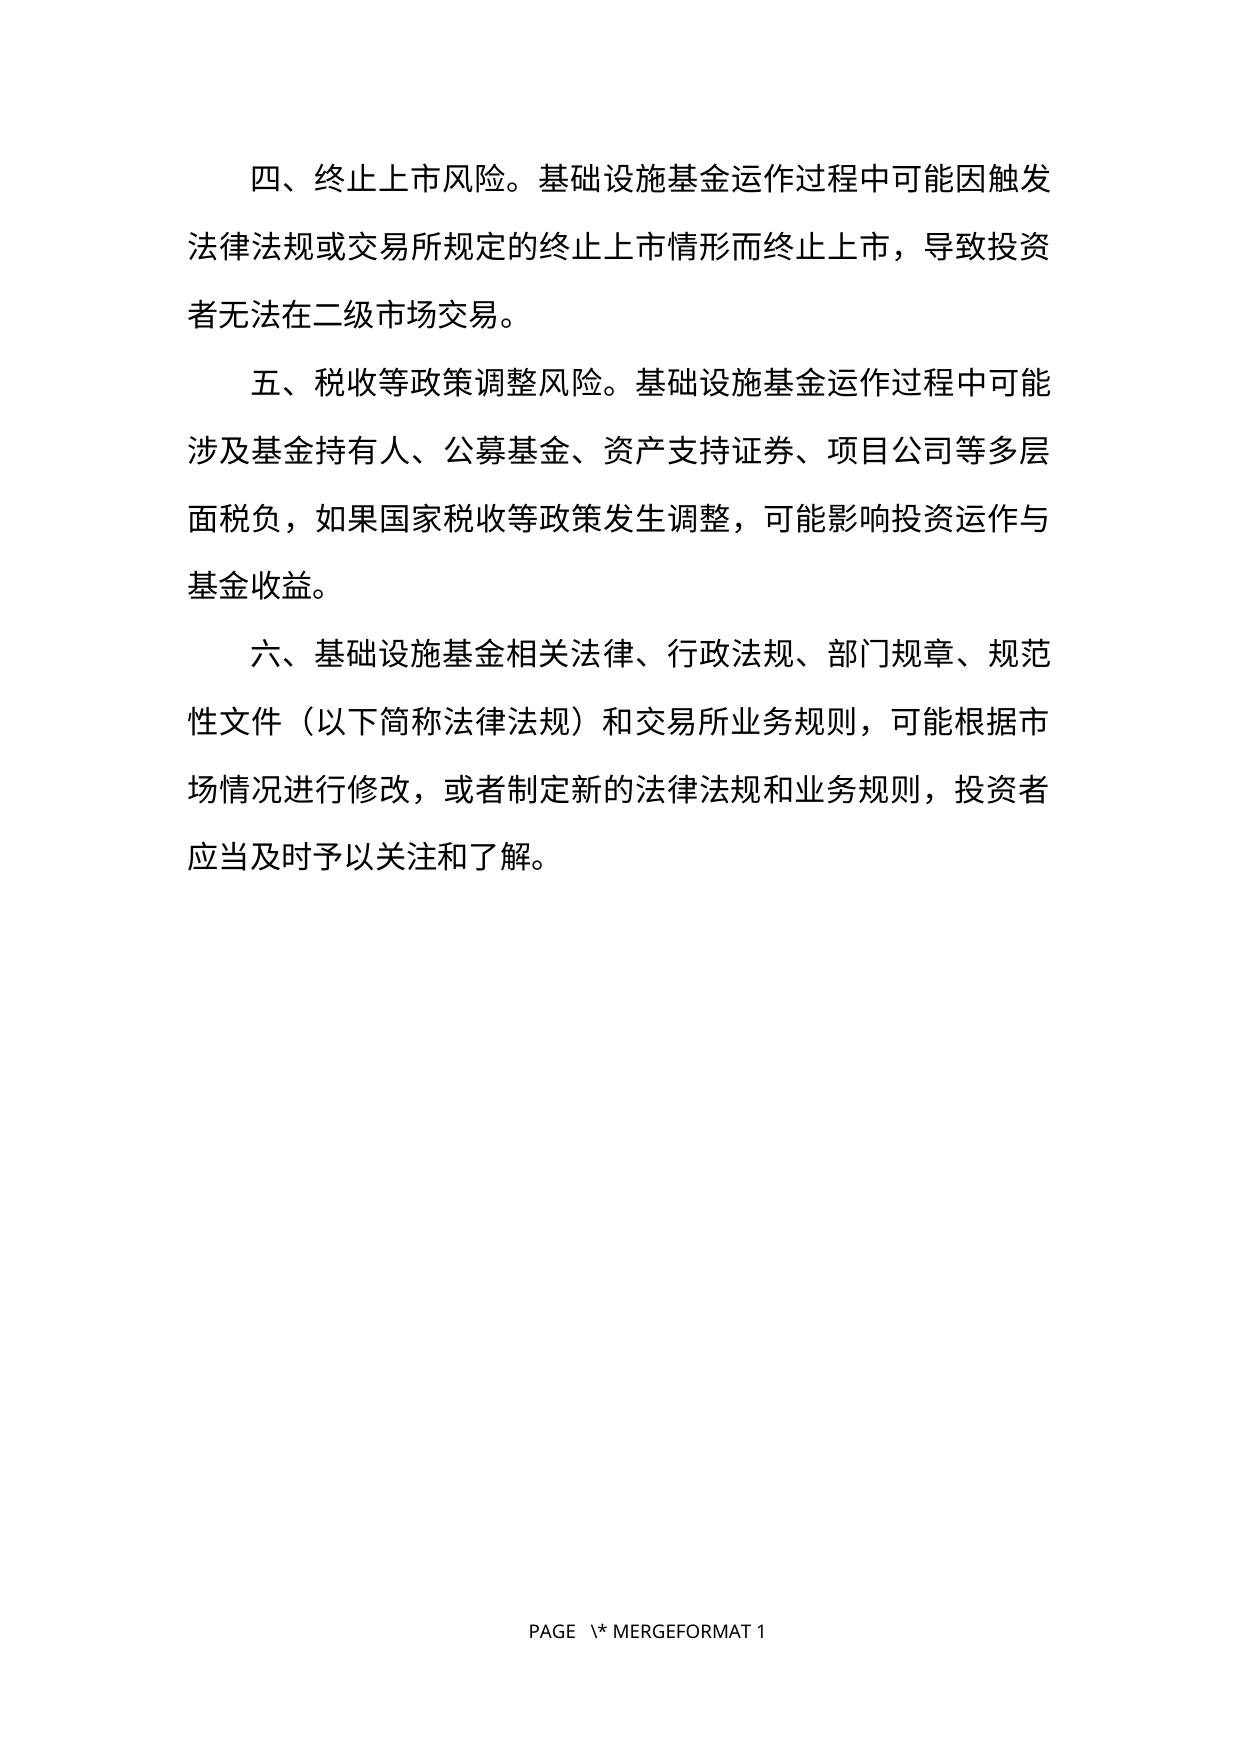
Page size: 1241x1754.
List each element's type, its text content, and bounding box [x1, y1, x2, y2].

text 四、终止上市风险。基础设施基金运作过程中可能因触发法律法规或交易所规定的终止上市情形而终止上市，导致投资者无法在二级市场交易。 [187, 154, 1053, 335]
text 六、基础设施基金相关法律、行政法规、部门规章、规范性文件（以下简称法律法规）和交易所业务规则，可能根据市场情况进行修改，或者制定新的法律法规和业务规则，投资者应当及时予以关注和了解。 [187, 629, 1053, 878]
text 五、税收等政策调整风险。基础设施基金运作过程中可能涉及基金持有人、公募基金、资产支持证券、项目公司等多层面税负，如果国家税收等政策发生调整，可能影响投资运作与基金收益。 [187, 358, 1053, 607]
